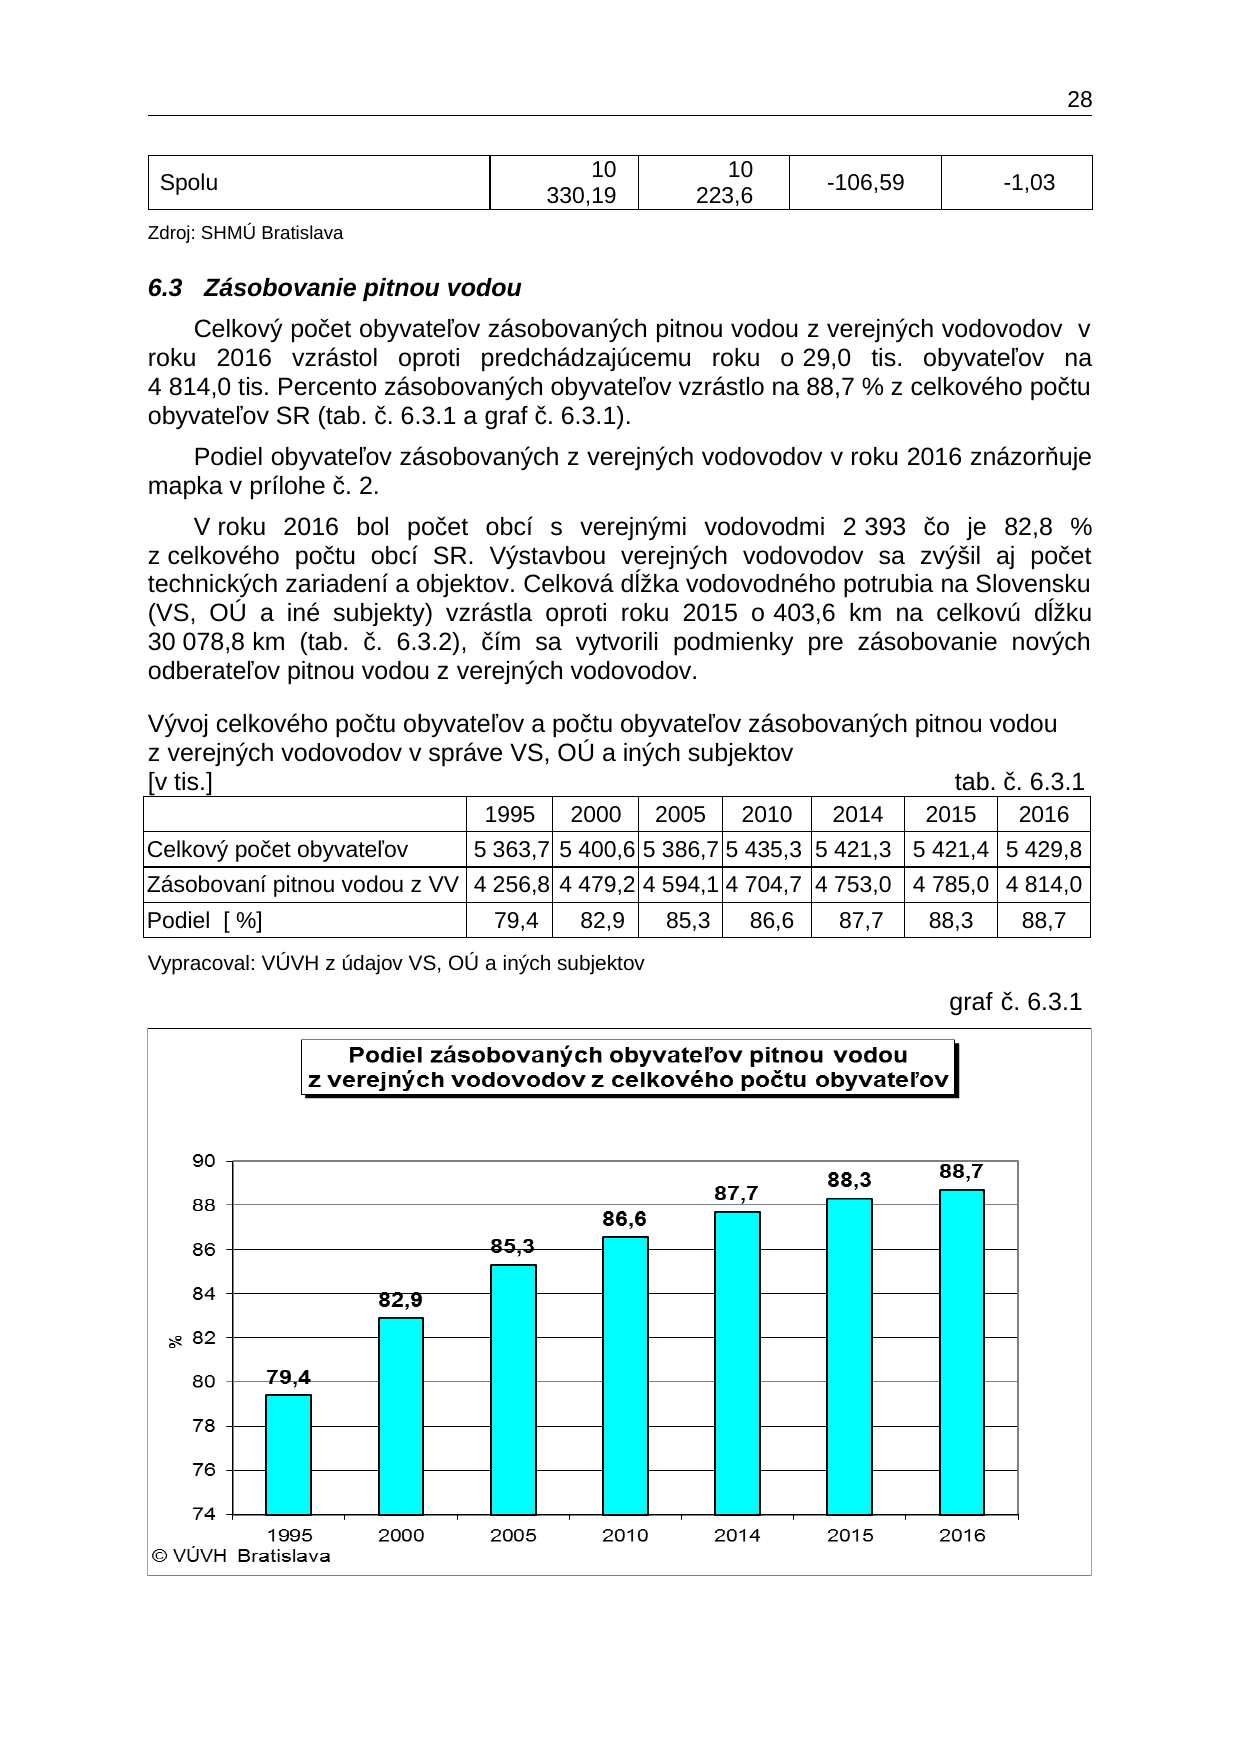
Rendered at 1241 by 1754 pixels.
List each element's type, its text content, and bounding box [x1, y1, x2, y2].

table_header 2016 [998, 797, 1090, 831]
text V roku 2016 bol počet obcí s verejnými vodovodmi 2 393 čo je 82,8 % z celkového počtu obcí SR. Výstavbou verejných vodovodov sa zvýšil aj počet technických zariadení a objektov. Celková dĺžka vodovodného potrubia na Slovensku (VS, OÚ a iné subjekty) vzrástla oproti roku 2015 o 403,6 km na celkovú dĺžku 30 078,8 km (tab. č. 6.3.2), čím sa vytvorili podmienky pre zásobovanie nových odberateľov pitnou vodou z verejných vodovodov. [148, 512, 1092, 684]
table_cell 4 785,0 [905, 868, 997, 902]
table_cell 4 479,2 [553, 868, 638, 902]
table_cell 5 363,7 [467, 832, 552, 866]
table_cell 82,9 [553, 903, 638, 937]
table_cell 5 386,7 [639, 832, 722, 866]
table_cell 85,3 [639, 903, 722, 937]
table_cell Spolu [149, 156, 489, 208]
table_cell 87,7 [812, 903, 904, 937]
table_cell -106,59 [790, 156, 941, 208]
table_header 2014 [812, 797, 904, 831]
table_cell 4 814,0 [998, 868, 1090, 902]
table_cell Zásobovaní pitnou vodou z VV [144, 868, 466, 902]
text Celkový počet obyvateľov zásobovaných pitnou vodou z verejných vodovodov v roku 2016 vzrástol oproti predchádzajúcemu roku o 29,0 tis. obyvateľov na 4 814,0 tis. Percento zásobovaných obyvateľov vzrástlo na 88,7 % z celkového počtu obyvateľov SR (tab. č. 6.3.1 a graf č. 6.3.1). [148, 314, 1092, 429]
table_cell 88,3 [905, 903, 997, 937]
table_cell 10 330,19 [491, 156, 638, 208]
picture [147, 1028, 1092, 1576]
table_cell 4 594,1 [639, 868, 722, 902]
table_cell 4 753,0 [812, 868, 904, 902]
table_header 2010 [723, 797, 811, 831]
table_cell -1,03 [942, 156, 1092, 208]
table_header 2005 [639, 797, 722, 831]
subtitle 6.3 Zásobovanie pitnou vodou [148, 268, 1092, 302]
table_cell 86,6 [723, 903, 811, 937]
text graf č. 6.3.1 [148, 987, 1092, 1016]
table_cell 5 429,8 [998, 832, 1090, 866]
table_cell Celkový počet obyvateľov [144, 832, 466, 866]
table_header 1995 [467, 797, 552, 831]
table_cell Podiel [ %] [144, 903, 466, 937]
table_cell 88,7 [998, 903, 1090, 937]
table_cell 5 421,3 [812, 832, 904, 866]
table_header 2015 [905, 797, 997, 831]
text Vývoj celkového počtu obyvateľov a počtu obyvateľov zásobovaných pitnou vodou z verejných vodovodov v správe VS, OÚ a iných subjektov [v tis.] tab. č. 6.3.1 [148, 709, 1092, 796]
table_cell 5 400,6 [553, 832, 638, 866]
text Vypracoval: VÚVH z údajov VS, OÚ a iných subjektov [148, 951, 1092, 975]
text Zdroj: SHMÚ Bratislava [148, 222, 1092, 243]
table_cell 10 223,6 [639, 156, 789, 208]
table_header 2000 [553, 797, 638, 831]
table_cell 4 256,8 [467, 868, 552, 902]
text Podiel obyvateľov zásobovaných z verejných vodovodov v roku 2016 znázorňuje mapka v prílohe č. 2. [148, 442, 1092, 499]
table_cell 5 435,3 [723, 832, 811, 866]
table_header [144, 797, 466, 831]
table_cell 4 704,7 [723, 868, 811, 902]
table_cell 79,4 [467, 903, 552, 937]
table_cell 5 421,4 [905, 832, 997, 866]
